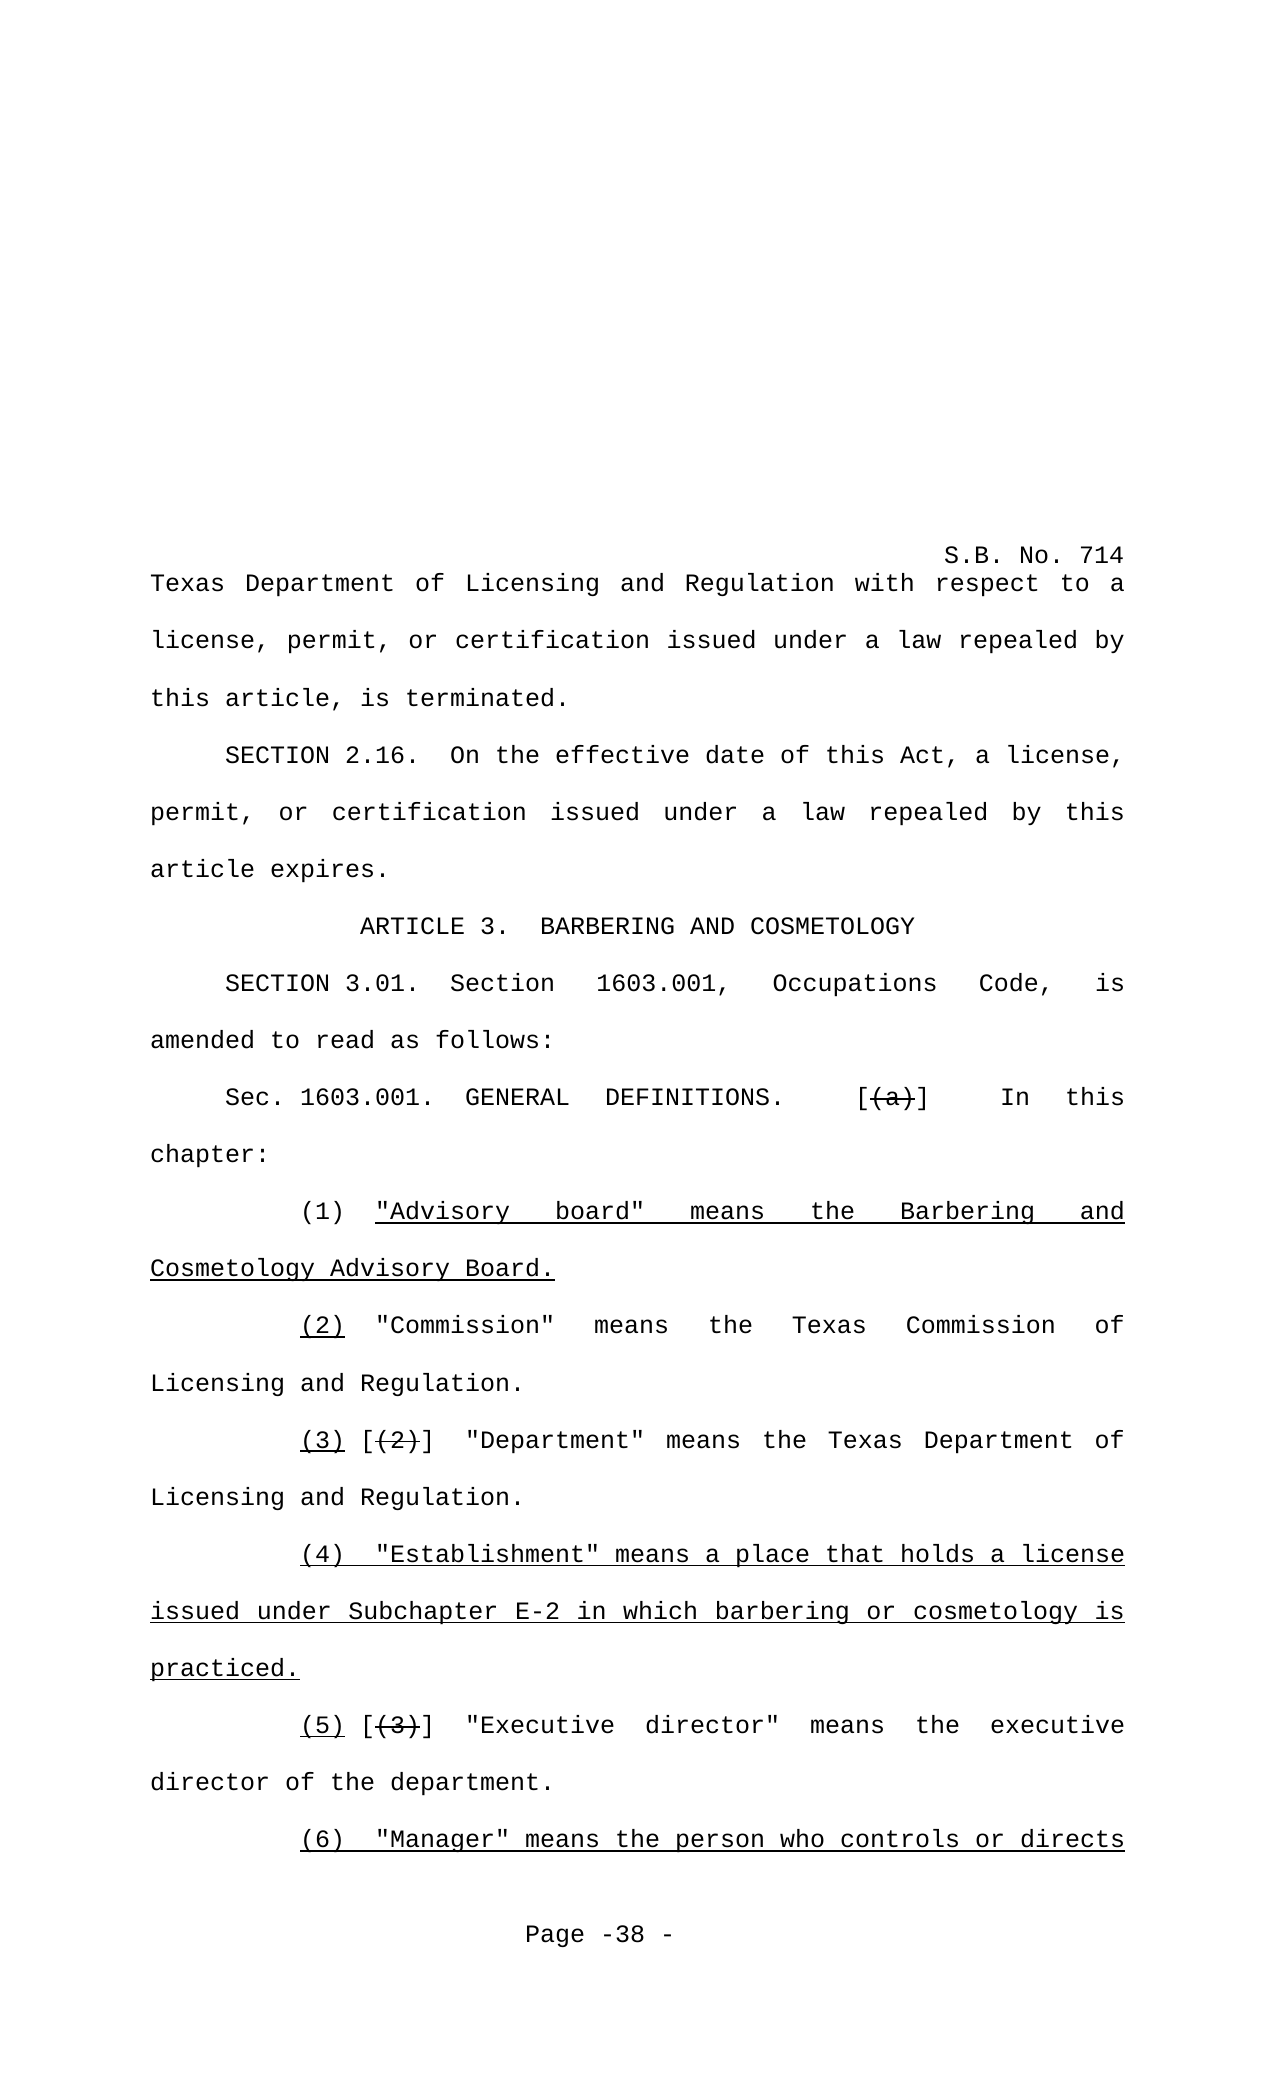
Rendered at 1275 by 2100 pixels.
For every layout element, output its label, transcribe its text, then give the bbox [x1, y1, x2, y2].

text (3) [(2)] "Department" means the Texas Department of Licensing and Regulation. [150, 1427, 1125, 1513]
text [150, 571, 1125, 713]
text SECTION 2.16. On the effective date of this Act, a license, permit, or certification issued under a law repealed by this article expires. [150, 742, 1125, 885]
text Sec. 1603.001. GENERAL DEFINITIONS. [(a)] In this chapter: [150, 1084, 1125, 1170]
text ARTICLE 3. BARBERING AND COSMETOLOGY [150, 913, 1125, 942]
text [150, 1827, 1125, 1855]
text (5) [(3)] "Executive director" means the executive director of the department. [150, 1712, 1125, 1798]
text (1) "Advisory board" means the Barbering and Cosmetology Advisory Board. [150, 1199, 1125, 1284]
text SECTION 3.01. Section 1603.001, Occupations Code, is amended to read as follows: [150, 970, 1125, 1056]
text (2) "Commission" means the Texas Commission of Licensing and Regulation. [150, 1313, 1125, 1398]
text (4) "Establishment" means a place that holds a license issued under Subchapter E-2 in which barbering or cosmetology is practiced. [150, 1541, 1125, 1622]
text (4) "Establishment" means a place that holds a license issued under Subchapter E-2 in which barbering or cosmetology is practiced. [150, 1623, 1125, 1684]
